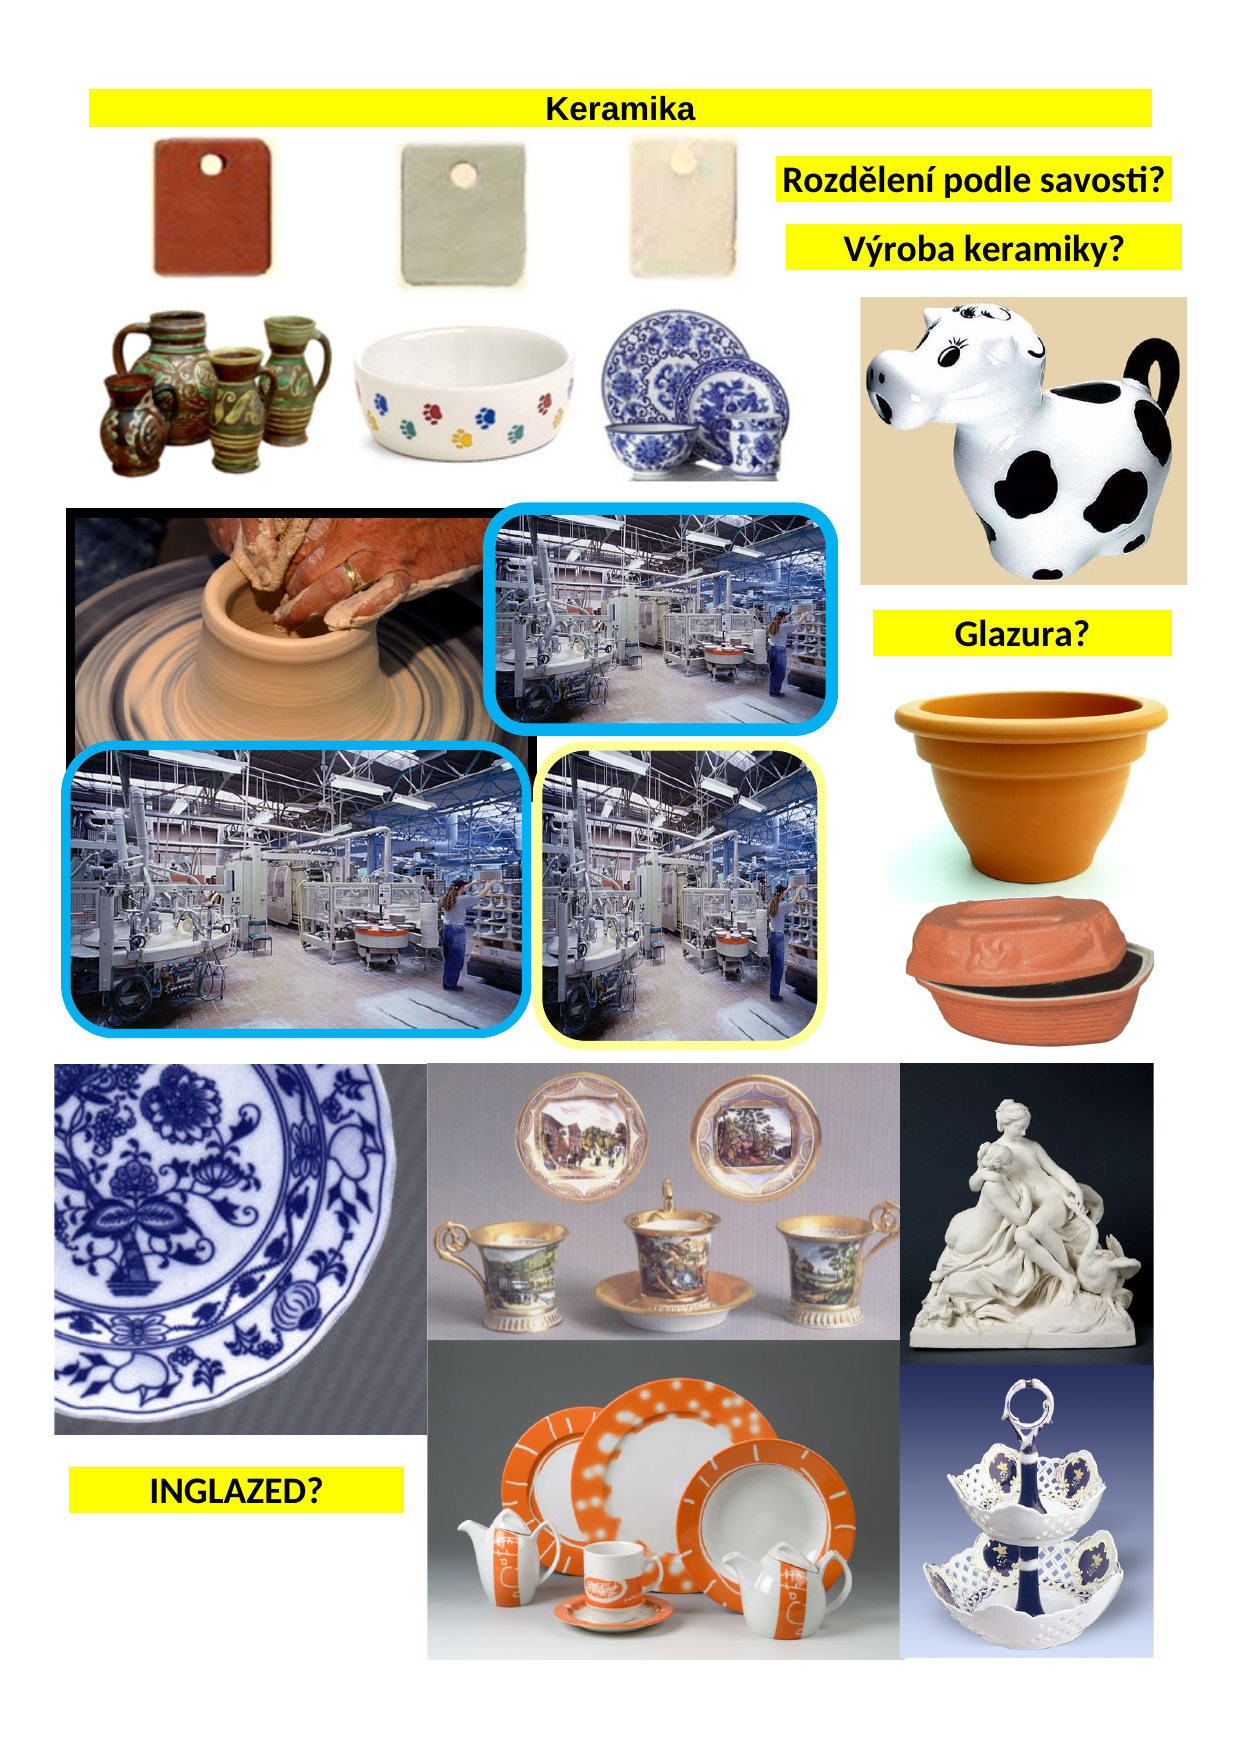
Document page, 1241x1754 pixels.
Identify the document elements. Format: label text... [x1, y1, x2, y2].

picture [543, 751, 817, 1040]
picture [860, 297, 1188, 585]
picture [71, 751, 521, 1028]
text Keramika [89, 89, 1152, 127]
picture [906, 894, 1155, 1047]
picture [75, 518, 528, 771]
picture [88, 127, 802, 491]
picture [53, 1063, 1154, 1660]
picture [496, 516, 825, 723]
